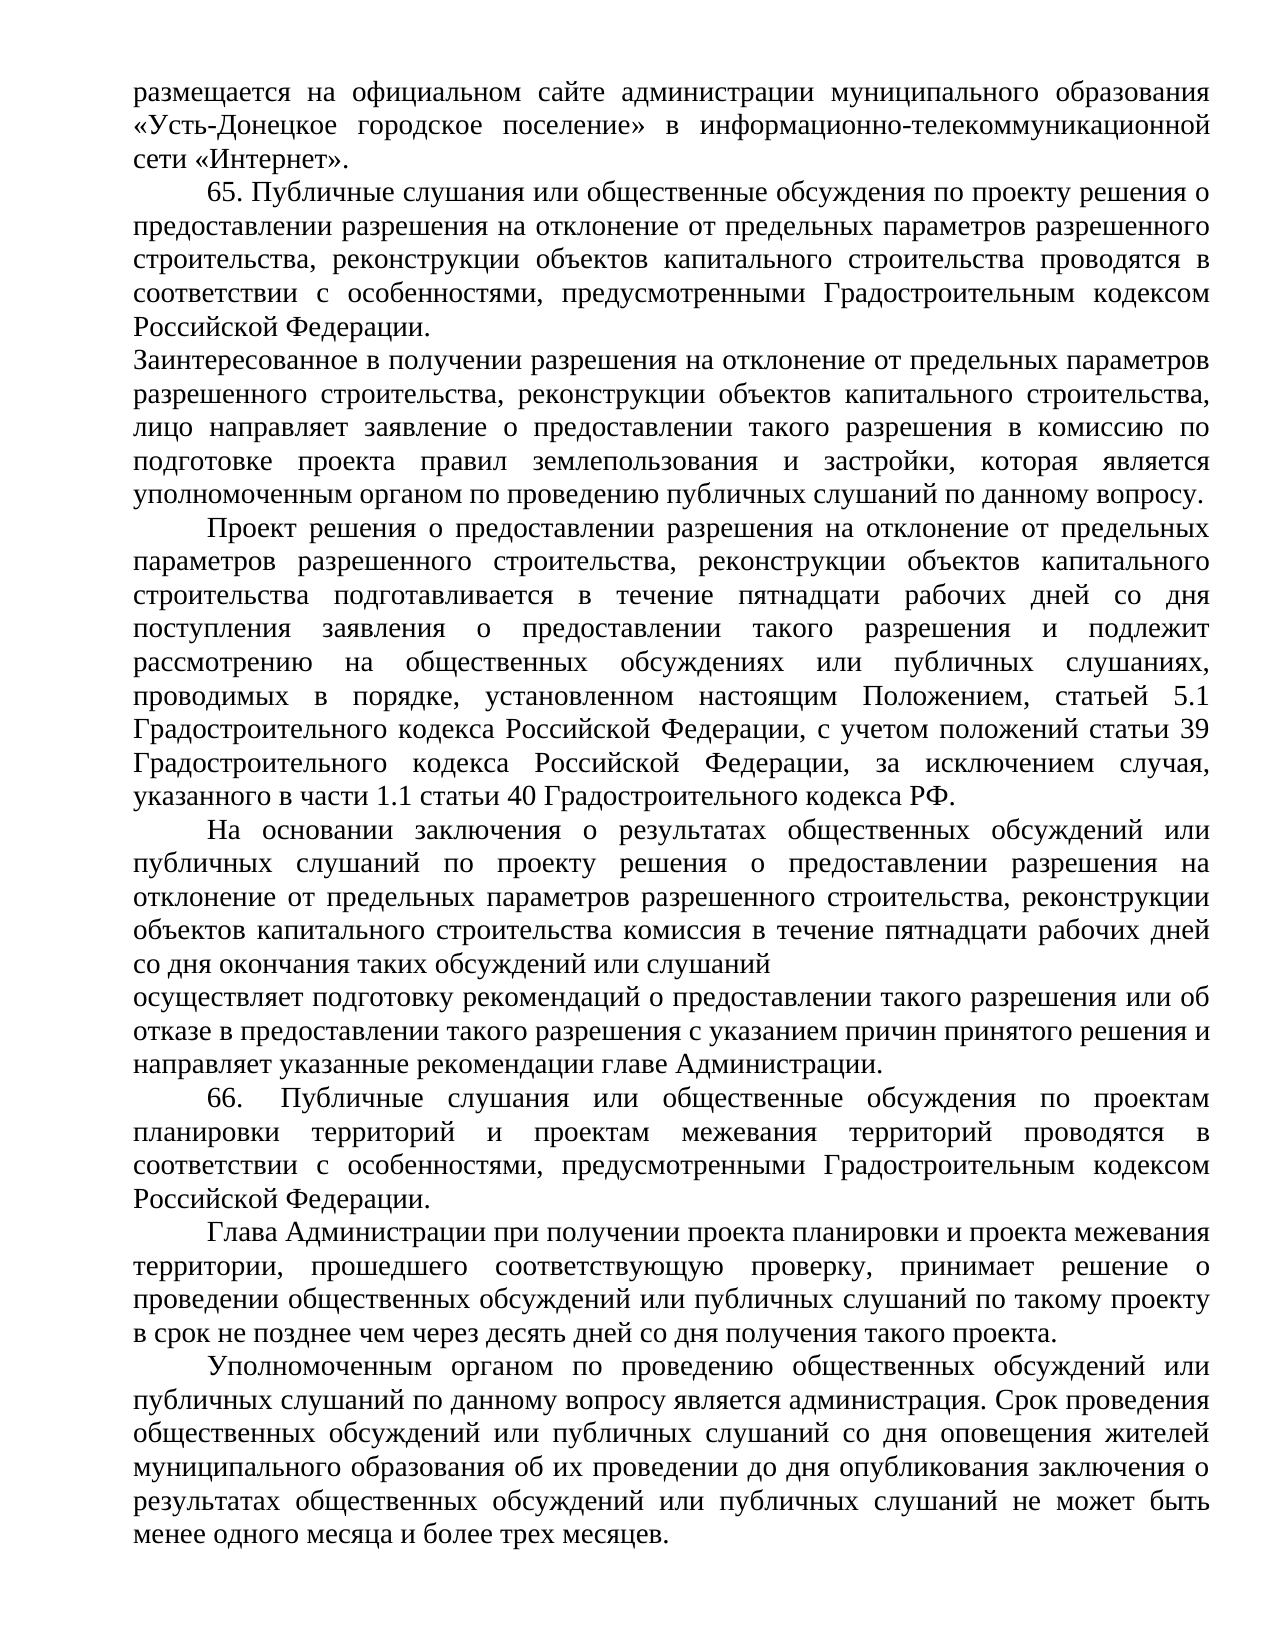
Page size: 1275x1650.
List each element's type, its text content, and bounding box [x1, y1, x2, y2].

text Проект решения о предоставлении разрешения на отклонение от предельных параметров разрешенного строительства, реконструкции объектов капитального строительства подготавливается в течение пятнадцати рабочих дней со дня поступления заявления о предоставлении такого разрешения и подлежит рассмотрению на общественных обсуждениях или публичных слушаниях, проводимых в порядке, установленном настоящим Положением, статьей 5.1 Градостроительного кодекса Российской Федерации, с учетом положений статьи 39 Градостроительного кодекса Российской Федерации, за исключением случая, указанного в части 1.1 статьи 40 Градостроительного кодекса РФ. [133, 510, 1211, 812]
text осуществляет подготовку рекомендаций о предоставлении такого разрешения или об отказе в предоставлении такого разрешения с указанием причин принятого решения и направляет указанные рекомендации главе Администрации. [133, 979, 1211, 1080]
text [133, 74, 1211, 174]
text На основании заключения о результатах общественных обсуждений или публичных слушаний по проекту решения о предоставлении разрешения на отклонение от предельных параметров разрешенного строительства, реконструкции объектов капитального строительства комиссия в течение пятнадцати рабочих дней со дня окончания таких обсуждений или слушаний [133, 812, 1211, 979]
text Глава Администрации при получении проекта планировки и проекта межевания территории, прошедшего соответствующую проверку, принимает решение о проведении общественных обсуждений или публичных слушаний по такому проекту в срок не позднее чем через десять дней со дня получения такого проекта. [133, 1214, 1211, 1348]
text 66. Публичные слушания или общественные обсуждения по проектам планировки территорий и проектам межевания территорий проводятся в соответствии с особенностями, предусмотренными Градостроительным кодексом Российской Федерации. [133, 1080, 1211, 1214]
text Уполномоченным органом по проведению общественных обсуждений или публичных слушаний по данному вопросу является администрация. Срок проведения общественных обсуждений или публичных слушаний со дня оповещения жителей муниципального образования об их проведении до дня опубликования заключения о результатах общественных обсуждений или публичных слушаний не может быть менее одного месяца и более трех месяцев. [133, 1348, 1211, 1550]
text 65. Публичные слушания или общественные обсуждения по проекту решения о предоставлении разрешения на отклонение от предельных параметров разрешенного строительства, реконструкции объектов капитального строительства проводятся в соответствии с особенностями, предусмотренными Градостроительным кодексом Российской Федерации. [133, 174, 1211, 342]
text Заинтересованное в получении разрешения на отклонение от предельных параметров разрешенного строительства, реконструкции объектов капитального строительства, лицо направляет заявление о предоставлении такого разрешения в комиссию по подготовке проекта правил землепользования и застройки, которая является уполномоченным органом по проведению публичных слушаний по данному вопросу. [133, 342, 1211, 510]
